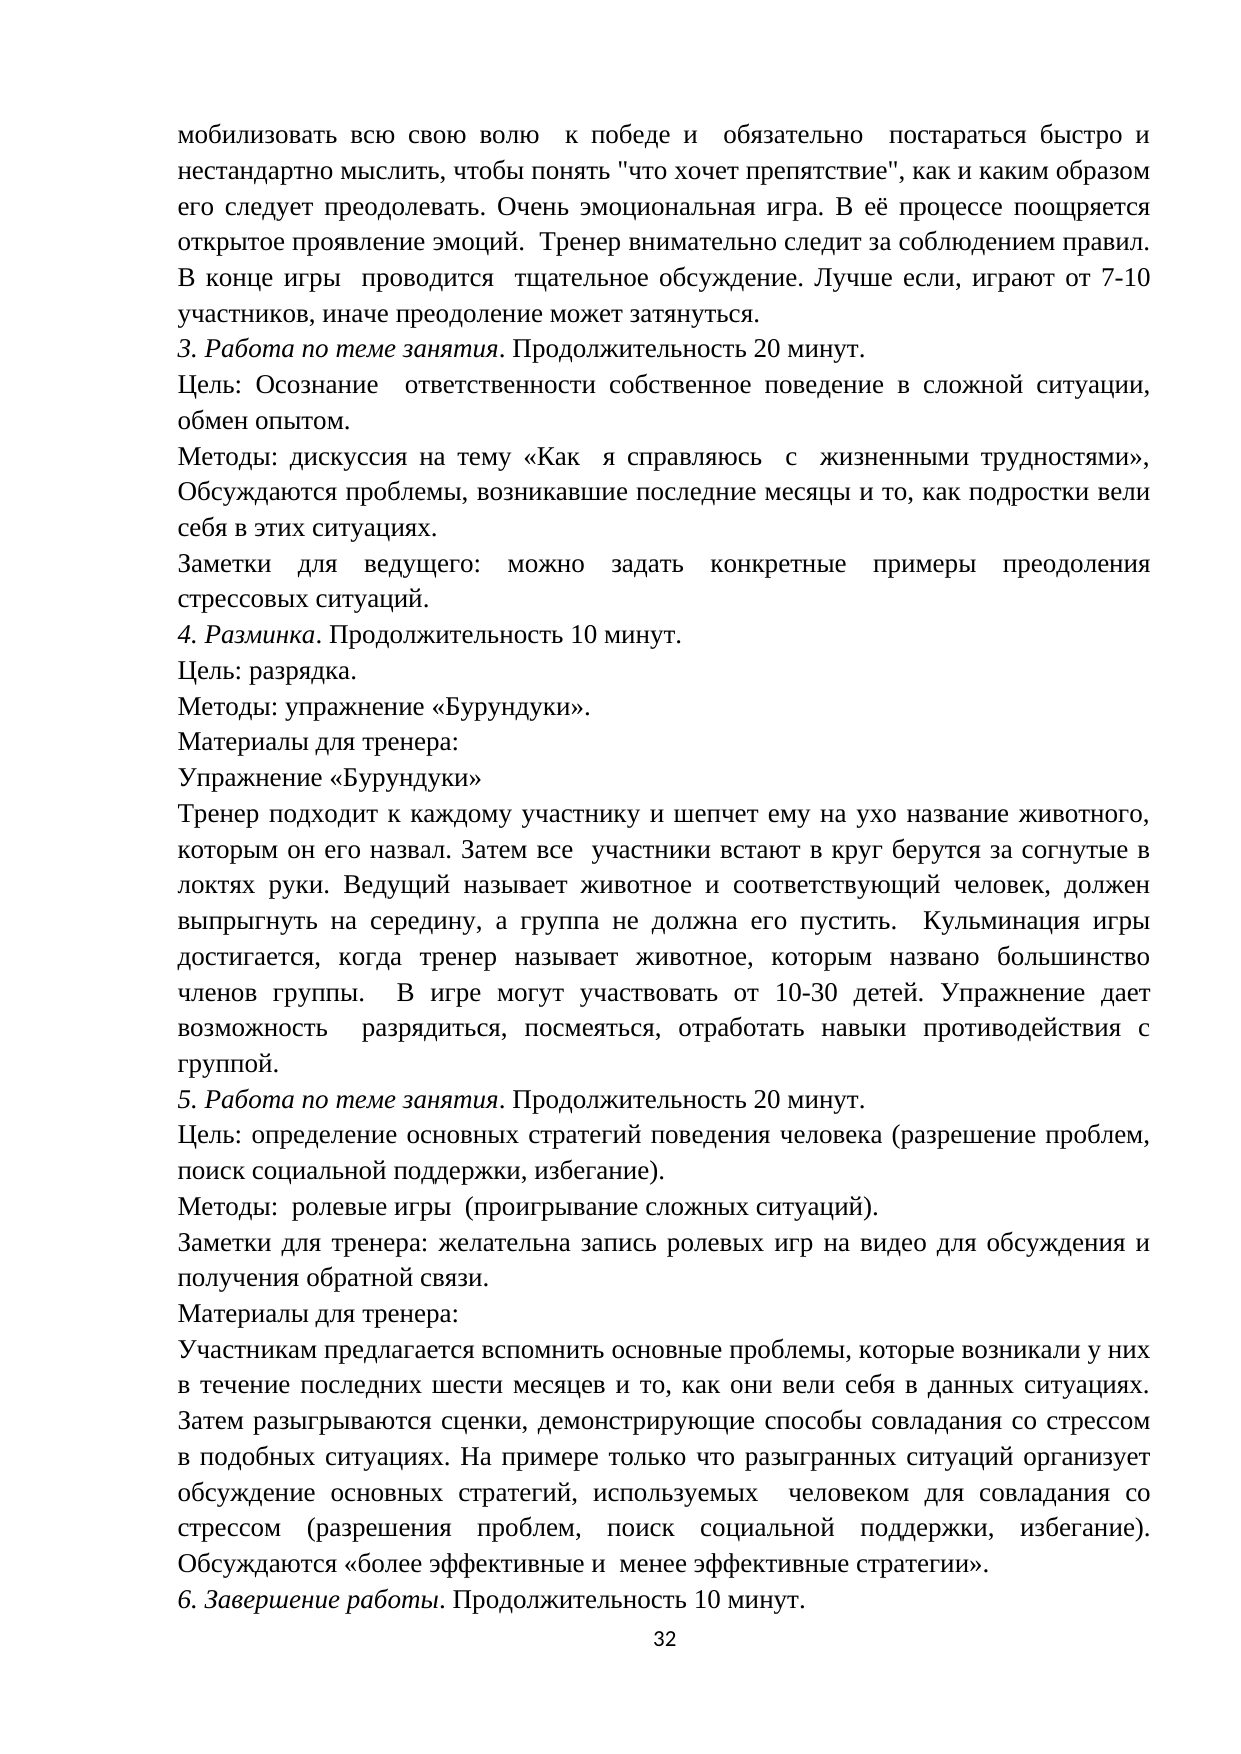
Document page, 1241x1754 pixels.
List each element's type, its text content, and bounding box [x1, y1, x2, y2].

text Цель: определение основных стратегий поведения человека (разрешение проблем, поиск социальной поддержки, избегание). [177, 1118, 1152, 1185]
text Методы: упражнение «Бурундуки». [177, 690, 1152, 721]
text Участникам предлагается вспомнить основные проблемы, которые возникали у них в течение последних шести месяцев и то, как они вели себя в данных ситуациях. Затем разыгрываются сценки, демонстрирующие способы совладания со стрессом в подобных ситуациях. На примере только что разыгранных ситуаций организует обсуждение основных стратегий, используемых человеком для совладания со стрессом (разрешения проблем, поиск социальной поддержки, избегание). Обсуждаются «более эффективные и менее эффективные стратегии». [177, 1333, 1152, 1578]
text Цель: разрядка. [177, 654, 1152, 685]
text 6. Завершение работы. Продолжительность 10 минут. [177, 1583, 1152, 1614]
text Упражнение «Бурундуки» [177, 761, 1152, 792]
text 3. Работа по теме занятия. Продолжительность 20 минут. [177, 332, 1152, 364]
text Тренер подходит к каждому участнику и шепчет ему на ухо название животного, которым он его назвал. Затем все участники встают в круг берутся за согнутые в локтях руки. Ведущий называет животное и соответствующий человек, должен выпрыгнуть на середину, а группа не должна его пустить. Кульминация игры достигается, когда тренер называет животное, которым названо большинство членов группы. В игре могут участвовать от 10-30 детей. Упражнение дает возможность разрядиться, посмеяться, отработать навыки противодействия с группой. [177, 797, 1152, 1078]
text Заметки для тренера: желательна запись ролевых игр на видео для обсуждения и получения обратной связи. [177, 1226, 1152, 1293]
text Методы: дискуссия на тему «Как я справляюсь с жизненными трудностями», Обсуждаются проблемы, возникавшие последние месяцы и то, как подростки вели себя в этих ситуациях. [177, 440, 1152, 542]
text Материалы для тренера: [177, 726, 1152, 757]
text 5. Работа по теме занятия. Продолжительность 20 минут. [177, 1083, 1152, 1114]
text Материалы для тренера: [177, 1297, 1152, 1328]
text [177, 118, 1152, 328]
text 4. Разминка. Продолжительность 10 минут. [177, 618, 1152, 649]
text Цель: Осознание ответственности собственное поведение в сложной ситуации, обмен опытом. [177, 368, 1152, 435]
text Заметки для ведущего: можно задать конкретные примеры преодоления стрессовых ситуаций. [177, 547, 1152, 614]
text Методы: ролевые игры (проигрывание сложных ситуаций). [177, 1190, 1152, 1221]
